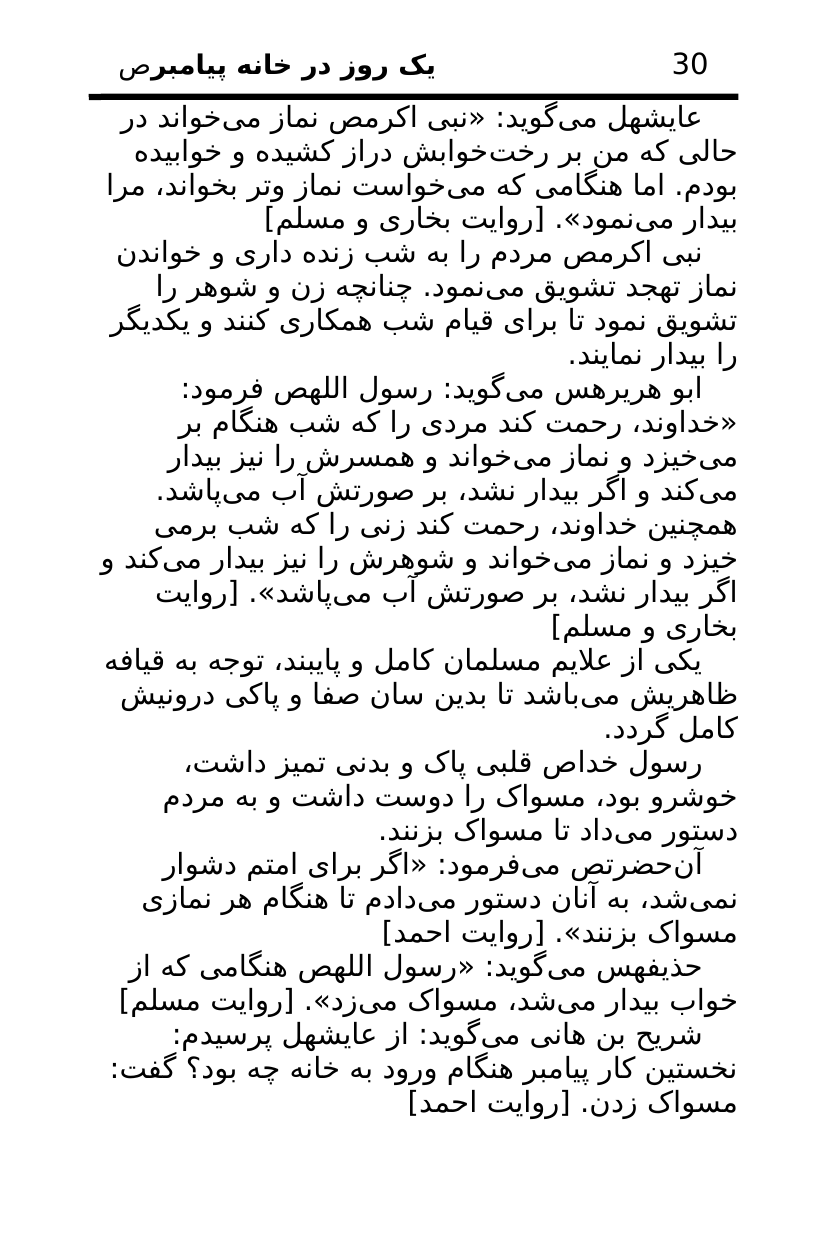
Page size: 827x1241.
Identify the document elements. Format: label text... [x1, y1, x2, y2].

text شریح بن هانى می‌گوید: از عایشهل پرسیدم: نخستین کار پیامبر هنگام ورود به خانه چه بود؟ گفت: مسواک زدن. [روایت احمد] [89, 1017, 738, 1119]
text حذیفهس مى‌گوید: «رسول اللهص هنگامى که از خواب بیدار می‌شد، مسواک می‌زد». [روایت مسلم] [89, 949, 738, 1017]
text ابو هریرهس مى‌گوید: رسول اللهص فرمود: «خداوند، رحمت کند مردى را که شب هنگام بر مى‌خیزد و نماز می‌خواند و همسرش را نیز بیدار می‌کند و اگر بیدار نشد، بر صورتش آب می‌پاشد. همچنین خداوند، رحمت کند زنى را که شب برمى خیزد و نماز می‌خواند و شوهرش را نیز بیدار می‌کند و اگر بیدار نشد، بر صورتش آب می‌پاشد». [روایت بخارى و مسلم] [89, 372, 738, 643]
text عایشهل مى‌گوید: «نبی اکرمص نماز می‌خواند در حالى که من بر رخت‌خوابش دراز کشیده و خوابیده بودم. اما هنگامى که می‌خواست نماز وتر بخواند، مرا بیدار می‌نمود». [روایت بخاری و مسلم] [89, 100, 738, 236]
text رسول خداص قلبى پاک و بدنى تمیز داشت، خوشرو بود، مسواک را دوست داشت و به مردم دستور می‌داد تا مسواک بزنند. [89, 745, 738, 847]
text نبى اکرمص مردم را به شب زنده دارى و خواندن نماز تهجد تشویق می‌نمود. چنانچه زن و شوهر را تشویق نمود تا براى قیام شب همکارى کنند و یکدیگر را بیدار نمایند. [89, 236, 738, 372]
text آن‌حضرتص می‌فرمود: «اگر براى امتم دشوار نمی‌شد، به آنان دستور می‌دادم تا هنگام هر نمازى مسواک بزنند». [روایت احمد] [89, 847, 738, 949]
text یکى از علایم مسلمان کامل و پایبند، توجه به قیافه ظاهریش مى‌باشد تا بدین سان صفا و پاکی درونیش کامل گردد. [89, 643, 738, 745]
